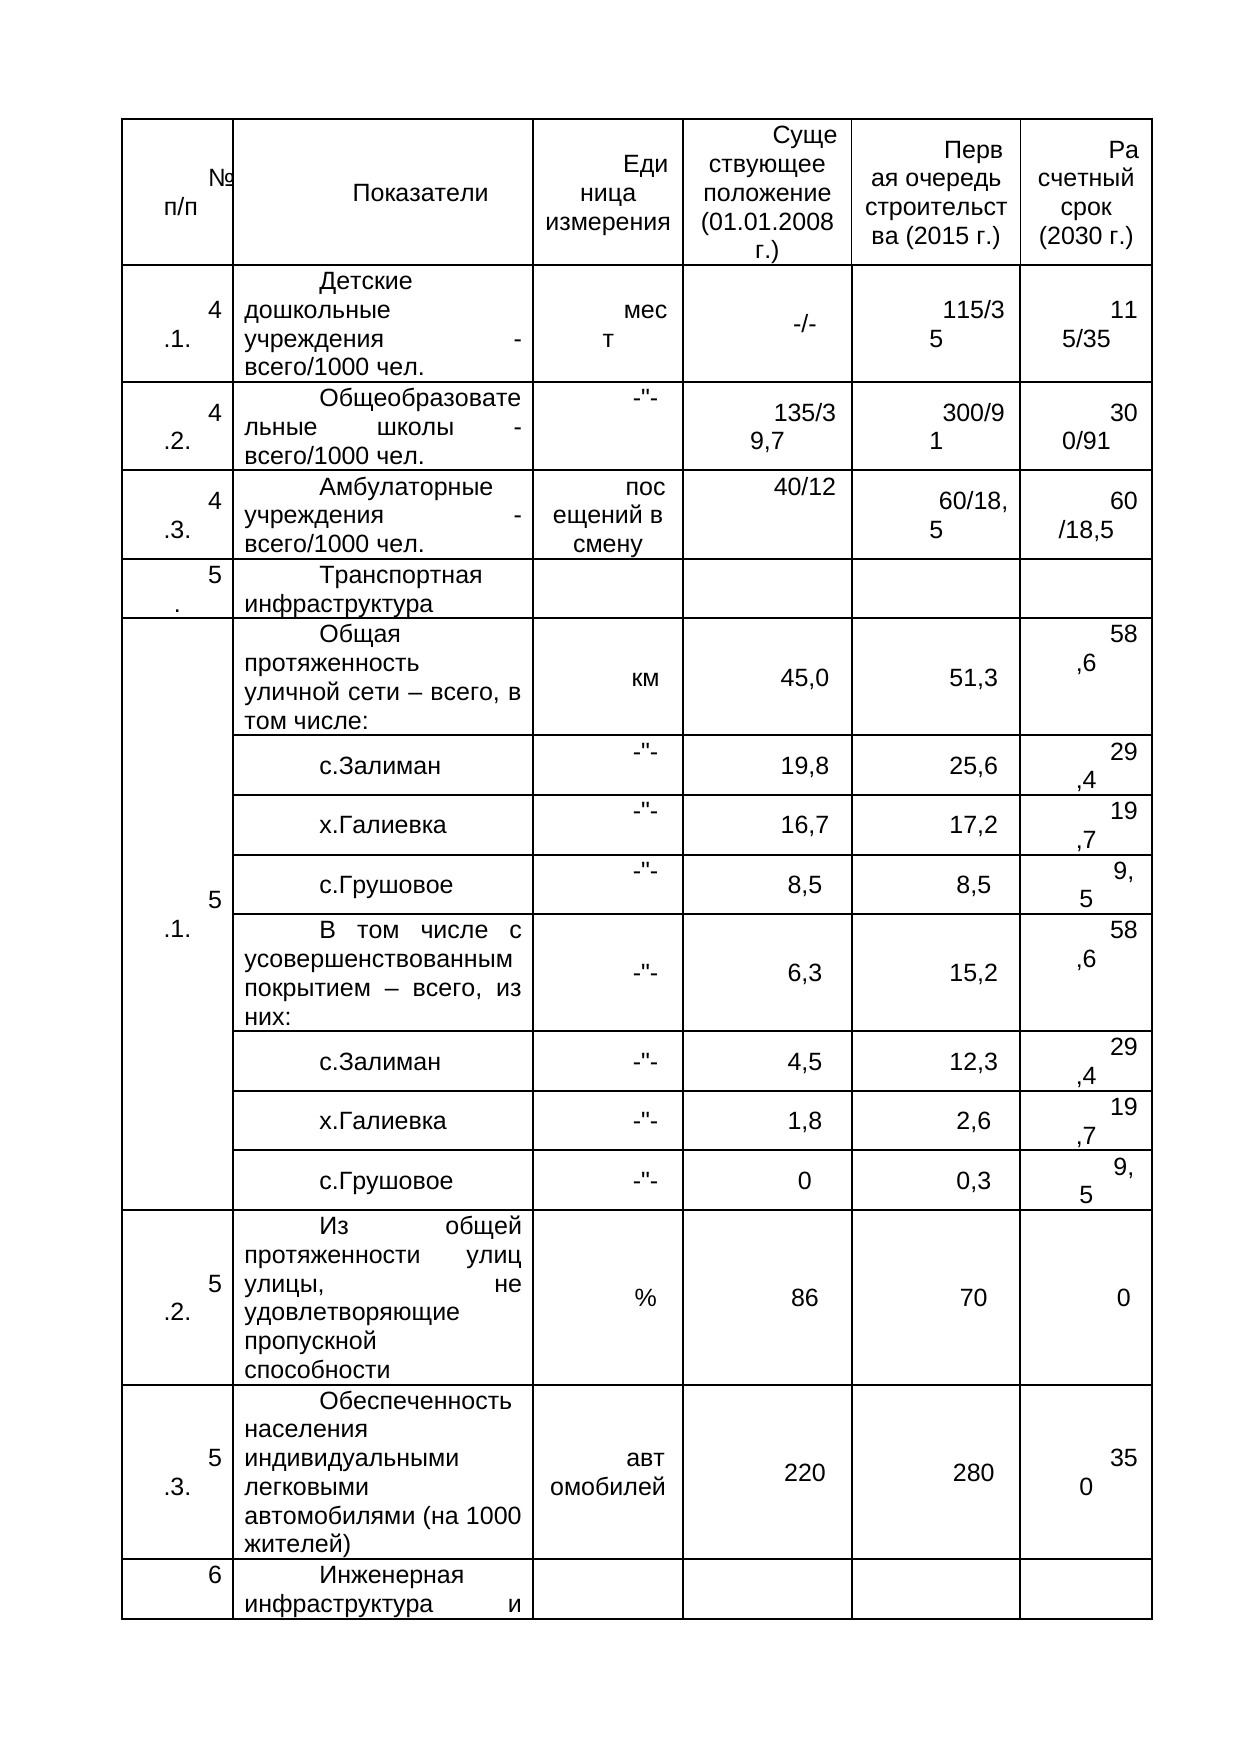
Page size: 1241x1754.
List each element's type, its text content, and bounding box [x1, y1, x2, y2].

table_cell 16,7 [684, 796, 851, 853]
table_cell 4.1. [123, 266, 232, 381]
table_cell 8,5 [853, 856, 1019, 913]
table_cell Детские дошкольные учреждения - всего/1000 чел. [234, 266, 532, 381]
table_cell -"- [534, 1151, 682, 1209]
table_cell 4.3. [123, 471, 232, 558]
table_cell 70 [853, 1211, 1019, 1383]
table_cell 5. [123, 560, 232, 617]
table_cell 4.2. [123, 383, 232, 469]
table_cell км [534, 619, 682, 734]
table_cell [1021, 560, 1151, 617]
table_cell [853, 560, 1019, 617]
table_cell 60/18,5 [1021, 471, 1151, 558]
table_cell Транспортная инфраструктура [234, 560, 532, 617]
table_cell [684, 1560, 851, 1618]
table_header Первая очередь строительства (.) [852, 120, 1020, 264]
table_cell 8,5 [684, 856, 851, 913]
table_cell 29,4 [1021, 1032, 1151, 1090]
table_cell -/- [684, 266, 851, 381]
table_cell -"- [534, 796, 682, 853]
table_cell 4,5 [684, 1032, 851, 1090]
table_header Расчетный срок (.) [1021, 120, 1151, 264]
table_cell 115/35 [1021, 266, 1151, 381]
table_cell 220 [684, 1386, 851, 1558]
table_header Показатели [234, 120, 532, 264]
table_cell с.Залиман [234, 736, 532, 794]
table_cell 280 [853, 1386, 1019, 1558]
table_cell 5.1. [123, 619, 232, 1209]
table_cell 17,2 [853, 796, 1019, 853]
table_cell 350 [1021, 1386, 1151, 1558]
table_header Единица измерения [534, 120, 682, 264]
table_cell [534, 560, 682, 617]
table_cell [684, 560, 851, 617]
table_cell 58,6 [1021, 915, 1151, 1030]
table_cell % [534, 1211, 682, 1383]
table_cell -"- [534, 915, 682, 1030]
table_cell 9,5 [1021, 1151, 1151, 1209]
table_cell 19,7 [1021, 1092, 1151, 1149]
table_cell 0 [684, 1151, 851, 1209]
table_cell с.Залиман [234, 1032, 532, 1090]
table_cell 58,6 [1021, 619, 1151, 734]
table_cell х.Галиевка [234, 796, 532, 853]
table_cell 5.2. [123, 1211, 232, 1383]
table_cell Из общей протяженности улиц улицы, не удовлетворяющие пропускной способности [234, 1211, 532, 1383]
table_cell 6,3 [684, 915, 851, 1030]
table_header № п/п [123, 120, 232, 264]
table_cell 25,6 [853, 736, 1019, 794]
table_cell В том числе с усовершенствованным покрытием – всего, из них: [234, 915, 532, 1030]
table_cell посещений в смену [534, 471, 682, 558]
table_cell Общая протяженность уличной сети – всего, в том числе: [234, 619, 532, 734]
table_cell с.Грушовое [234, 856, 532, 913]
table_cell 5.3. [123, 1386, 232, 1558]
table_cell мест [534, 266, 682, 381]
table_cell автомобилей [534, 1386, 682, 1558]
table_cell 135/39,7 [684, 383, 851, 469]
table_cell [234, 1560, 532, 1618]
table_cell 115/35 [853, 266, 1019, 381]
table_cell 15,2 [853, 915, 1019, 1030]
table_cell [1021, 1560, 1151, 1618]
table_cell -"- [534, 1092, 682, 1149]
table_cell 9,5 [1021, 856, 1151, 913]
table_cell 51,3 [853, 619, 1019, 734]
table_cell 1,8 [684, 1092, 851, 1149]
table_cell 40/12 [684, 471, 851, 558]
table_cell х.Галиевка [234, 1092, 532, 1149]
table_cell 19,8 [684, 736, 851, 794]
table_cell Общеобразовательные школы - всего/1000 чел. [234, 383, 532, 469]
table_cell 45,0 [684, 619, 851, 734]
table_cell 60/18,5 [853, 471, 1019, 558]
table_cell 2,6 [853, 1092, 1019, 1149]
table_cell с.Грушовое [234, 1151, 532, 1209]
table_cell -"- [534, 736, 682, 794]
table_cell Амбулаторные учреждения - всего/1000 чел. [234, 471, 532, 558]
table_cell 6 [123, 1560, 232, 1618]
table_cell 86 [684, 1211, 851, 1383]
table_cell -"- [534, 1032, 682, 1090]
table_cell 29,4 [1021, 736, 1151, 794]
table_cell -"- [534, 383, 682, 469]
table_cell Обеспеченность населения индивидуальными легковыми автомобилями (на 1000 жителей) [234, 1386, 532, 1558]
table_cell 300/91 [1021, 383, 1151, 469]
table_cell 300/91 [853, 383, 1019, 469]
table_cell [534, 1560, 682, 1618]
table_header Существующее положение (01.01.2008 г.) [684, 120, 851, 264]
table_cell [853, 1560, 1019, 1618]
table_cell -"- [534, 856, 682, 913]
table_cell 0,3 [853, 1151, 1019, 1209]
table_cell 0 [1021, 1211, 1151, 1383]
table_cell 12,3 [853, 1032, 1019, 1090]
table_cell 19,7 [1021, 796, 1151, 853]
